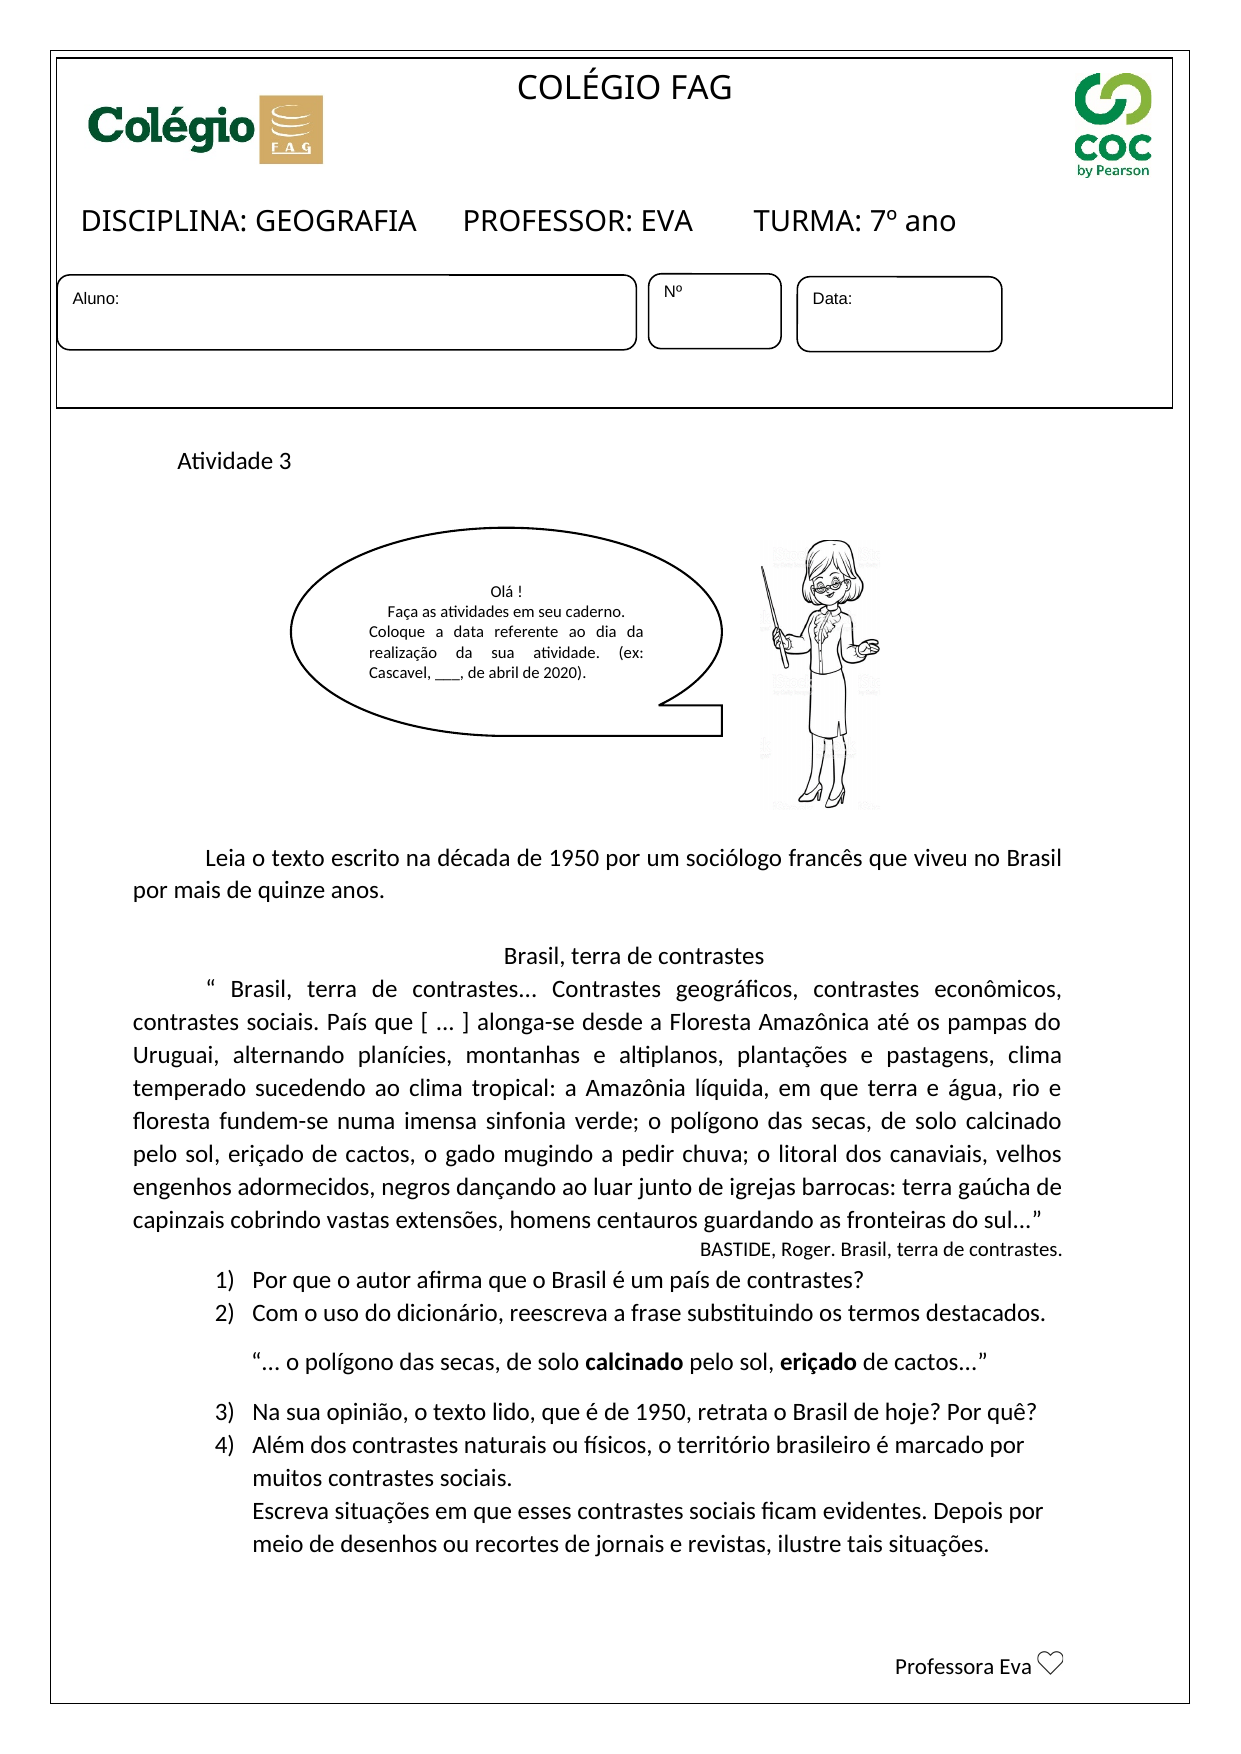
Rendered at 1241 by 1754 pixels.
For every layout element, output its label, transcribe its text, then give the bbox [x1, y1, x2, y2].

list BASTIDE, Roger. Brasil, terra de contrastes. [133, 1237, 1063, 1262]
picture [1037, 1651, 1064, 1675]
picture [760, 540, 881, 810]
list Leia o texto escrito na década de 1950 por um sociólogo francês que viveu no Brasil por mais de quinze anos. [133, 842, 1063, 905]
picture [84, 93, 327, 167]
list “ Brasil, terra de contrastes... Contrastes geográficos, contrastes econômicos, contrastes sociais. País que [ ... ] alonga-se desde a Floresta Amazônica até os pampas do Uruguai, alternando planícies, montanhas e altiplanos, plantações e pastagens, clima temperado sucedendo ao clima tropical: a Amazônia líquida, em que terra e água, rio e floresta fundem-se numa imensa sinfonia verde; o polígono das secas, de solo calcinado pelo sol, eriçado de cactos, o gado mugindo a pedir chuva; o litoral dos canaviais, velhos engenhos adormecidos, negros dançando ao luar junto de igrejas barrocas: terra gaúcha de capinzais cobrindo vastas extensões, homens centauros guardando as fronteiras do sul...” [133, 973, 1063, 1234]
list Escreva situações em que esses contrastes sociais ficam evidentes. Depois por meio de desenhos ou recortes de jornais e revistas, ilustre tais situações. [252, 1495, 1063, 1558]
text “... o polígono das secas, de solo calcinado pelo sol, eriçado de cactos...” [251, 1347, 1063, 1377]
list Com o uso do dicionário, reescreva a frase substituindo os termos destacados. [214, 1297, 1063, 1327]
picture [1075, 73, 1152, 178]
list Brasil, terra de contrastes [133, 940, 1063, 971]
list Na sua opinião, o texto lido, que é de 1950, retrata o Brasil de hoje? Por quê? [214, 1396, 1063, 1427]
list Além dos contrastes naturais ou físicos, o território brasileiro é marcado por muitos contrastes sociais. [214, 1429, 1063, 1492]
text Atividade 3 [177, 445, 1063, 476]
list Por que o autor afirma que o Brasil é um país de contrastes? [214, 1264, 1063, 1294]
